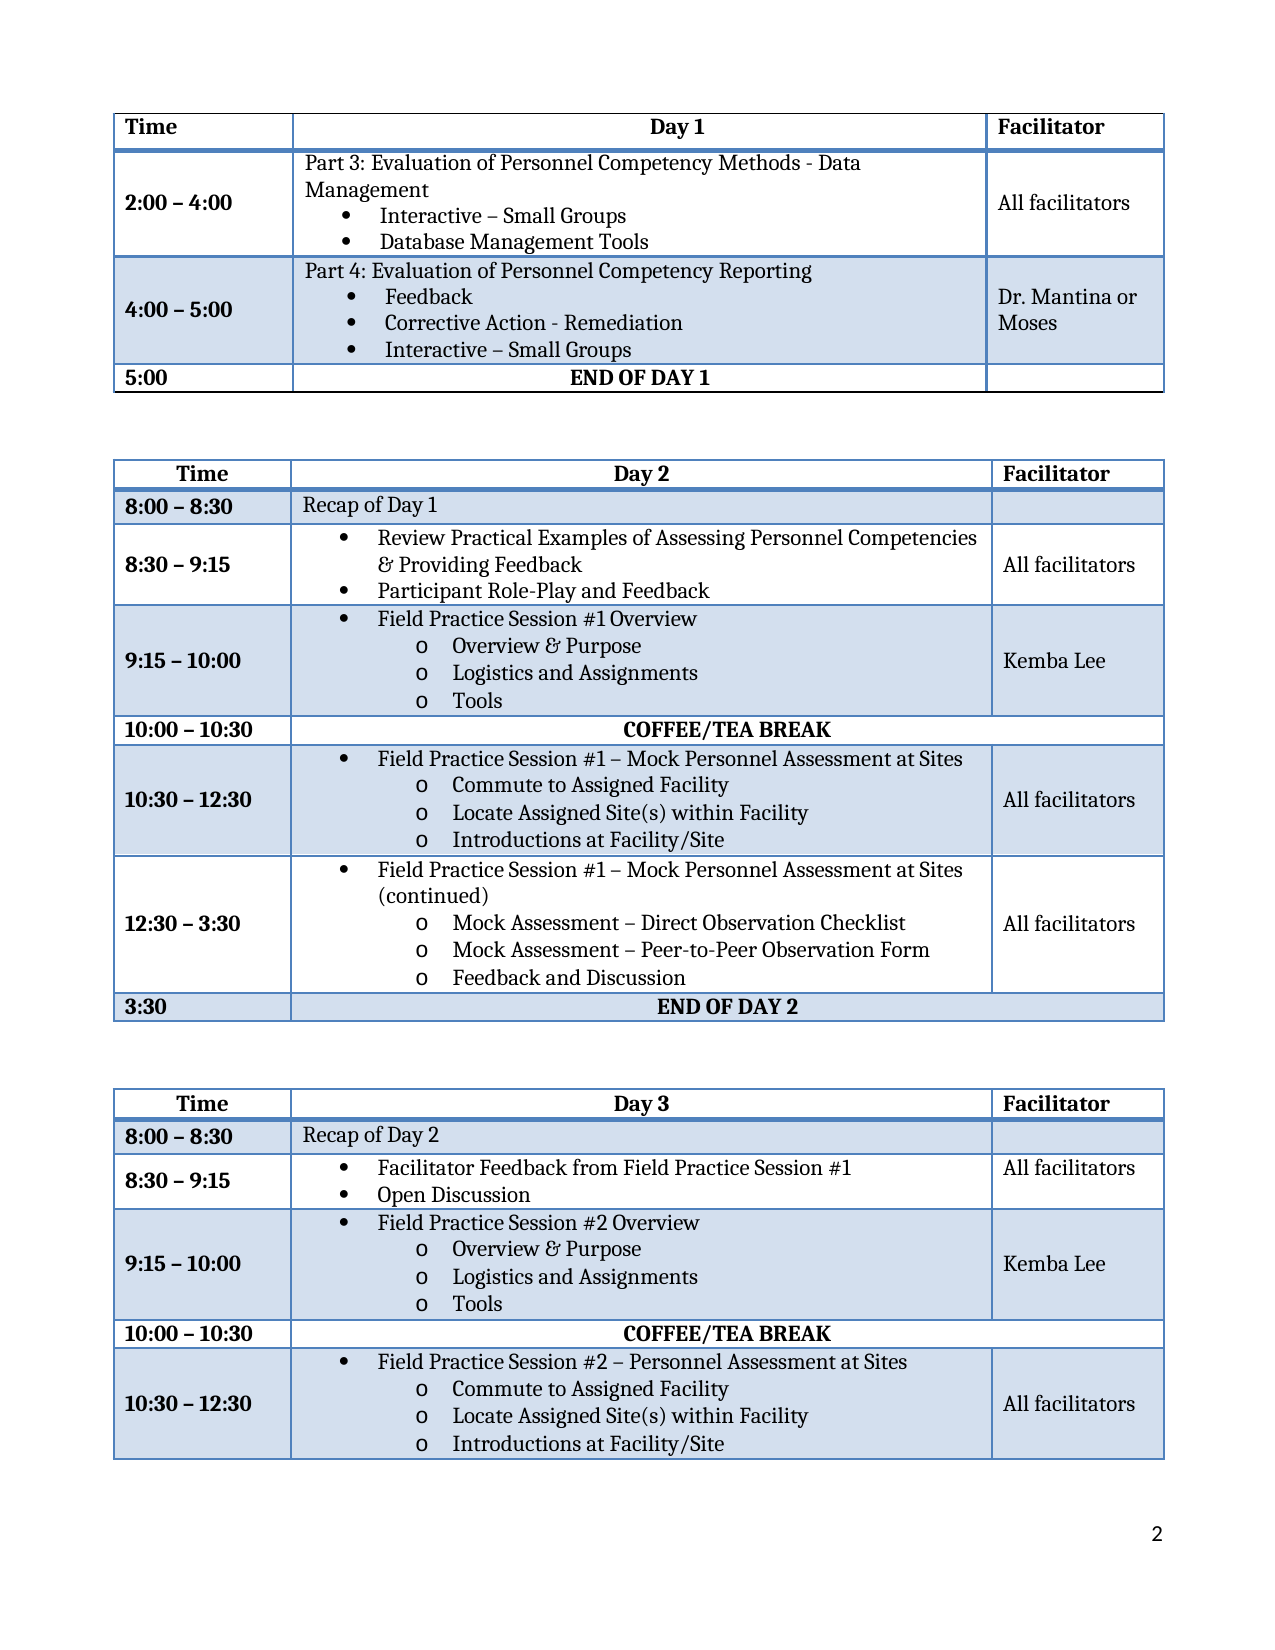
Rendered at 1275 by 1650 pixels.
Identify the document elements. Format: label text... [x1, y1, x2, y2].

table_cell Recap of Day 2 [292, 1122, 991, 1153]
table_cell Part 3: Evaluation of Personnel Competency Methods - Data Management Interactive – Small Groups Database Management Tools [294, 153, 985, 255]
table_cell 5:00 [115, 365, 292, 391]
table_header Facilitator [988, 114, 1163, 148]
table_header Time [115, 461, 290, 487]
table_cell COFFEE/TEA BREAK [292, 1321, 1163, 1347]
table_cell END OF DAY 1 [294, 365, 985, 391]
table_cell COFFEE/TEA BREAK [292, 717, 1163, 743]
table_cell All facilitators [988, 153, 1163, 255]
table_header Day 3 [292, 1090, 991, 1117]
table_cell [988, 365, 1163, 391]
table_header Facilitator [993, 461, 1163, 487]
table_cell Field Practice Session #1 – Mock Personnel Assessment at Sites (continued) Mock Assessment – Direct Observation Checklist Mock Assessment – Peer-to-Peer Observation Form Feedback and Discussion [292, 857, 991, 992]
table_cell 10:30 – 12:30 [115, 1349, 290, 1458]
table_cell Facilitator Feedback from Field Practice Session #1 Open Discussion [292, 1155, 991, 1208]
table_header Day 1 [294, 114, 985, 148]
table_header Time [115, 114, 292, 148]
table_cell 2:00 – 4:00 [115, 153, 292, 255]
table_cell END OF DAY 2 [292, 994, 1163, 1020]
table_cell Field Practice Session #1 Overview Overview & Purpose Logistics and Assignments Tools [292, 606, 991, 715]
table_cell All facilitators [993, 857, 1163, 992]
table_cell Review Practical Examples of Assessing Personnel Competencies & Providing Feedback Participant Role-Play and Feedback [292, 525, 991, 604]
table_cell Recap of Day 1 [292, 492, 991, 523]
table_cell Field Practice Session #2 – Personnel Assessment at Sites Commute to Assigned Facility Locate Assigned Site(s) within Facility Introductions at Facility/Site [292, 1349, 991, 1458]
table_cell 8:00 – 8:30 [115, 492, 290, 523]
table_cell 10:00 – 10:30 [115, 1321, 290, 1347]
table_cell Part 4: Evaluation of Personnel Competency Reporting Feedback Corrective Action - Remediation Interactive – Small Groups [294, 258, 985, 363]
table_cell 8:30 – 9:15 [115, 1155, 290, 1208]
table_cell All facilitators [993, 1155, 1163, 1208]
table_cell All facilitators [993, 525, 1163, 604]
table_cell 4:00 – 5:00 [115, 258, 292, 363]
table_cell All facilitators [993, 746, 1163, 854]
table_cell 9:15 – 10:00 [115, 606, 290, 715]
table_cell 10:00 – 10:30 [115, 717, 290, 743]
table_cell 12:30 – 3:30 [115, 857, 290, 992]
table_cell Field Practice Session #1 – Mock Personnel Assessment at Sites Commute to Assigned Facility Locate Assigned Site(s) within Facility Introductions at Facility/Site [292, 746, 991, 854]
table_header Time [115, 1090, 290, 1117]
table_cell 3:30 [115, 994, 290, 1020]
table_cell Dr. Mantina or Moses [988, 258, 1163, 363]
table_cell [993, 492, 1163, 523]
table_cell All facilitators [993, 1349, 1163, 1458]
table_cell Field Practice Session #2 Overview Overview & Purpose Logistics and Assignments Tools [292, 1210, 991, 1319]
table_cell Kemba Lee [993, 606, 1163, 715]
table_cell 9:15 – 10:00 [115, 1210, 290, 1319]
table_cell 10:30 – 12:30 [115, 746, 290, 854]
table_cell 8:30 – 9:15 [115, 525, 290, 604]
table_cell 8:00 – 8:30 [115, 1122, 290, 1153]
table_cell [993, 1122, 1163, 1153]
table_header Day 2 [292, 461, 991, 487]
table_cell Kemba Lee [993, 1210, 1163, 1319]
table_header Facilitator [993, 1090, 1163, 1117]
